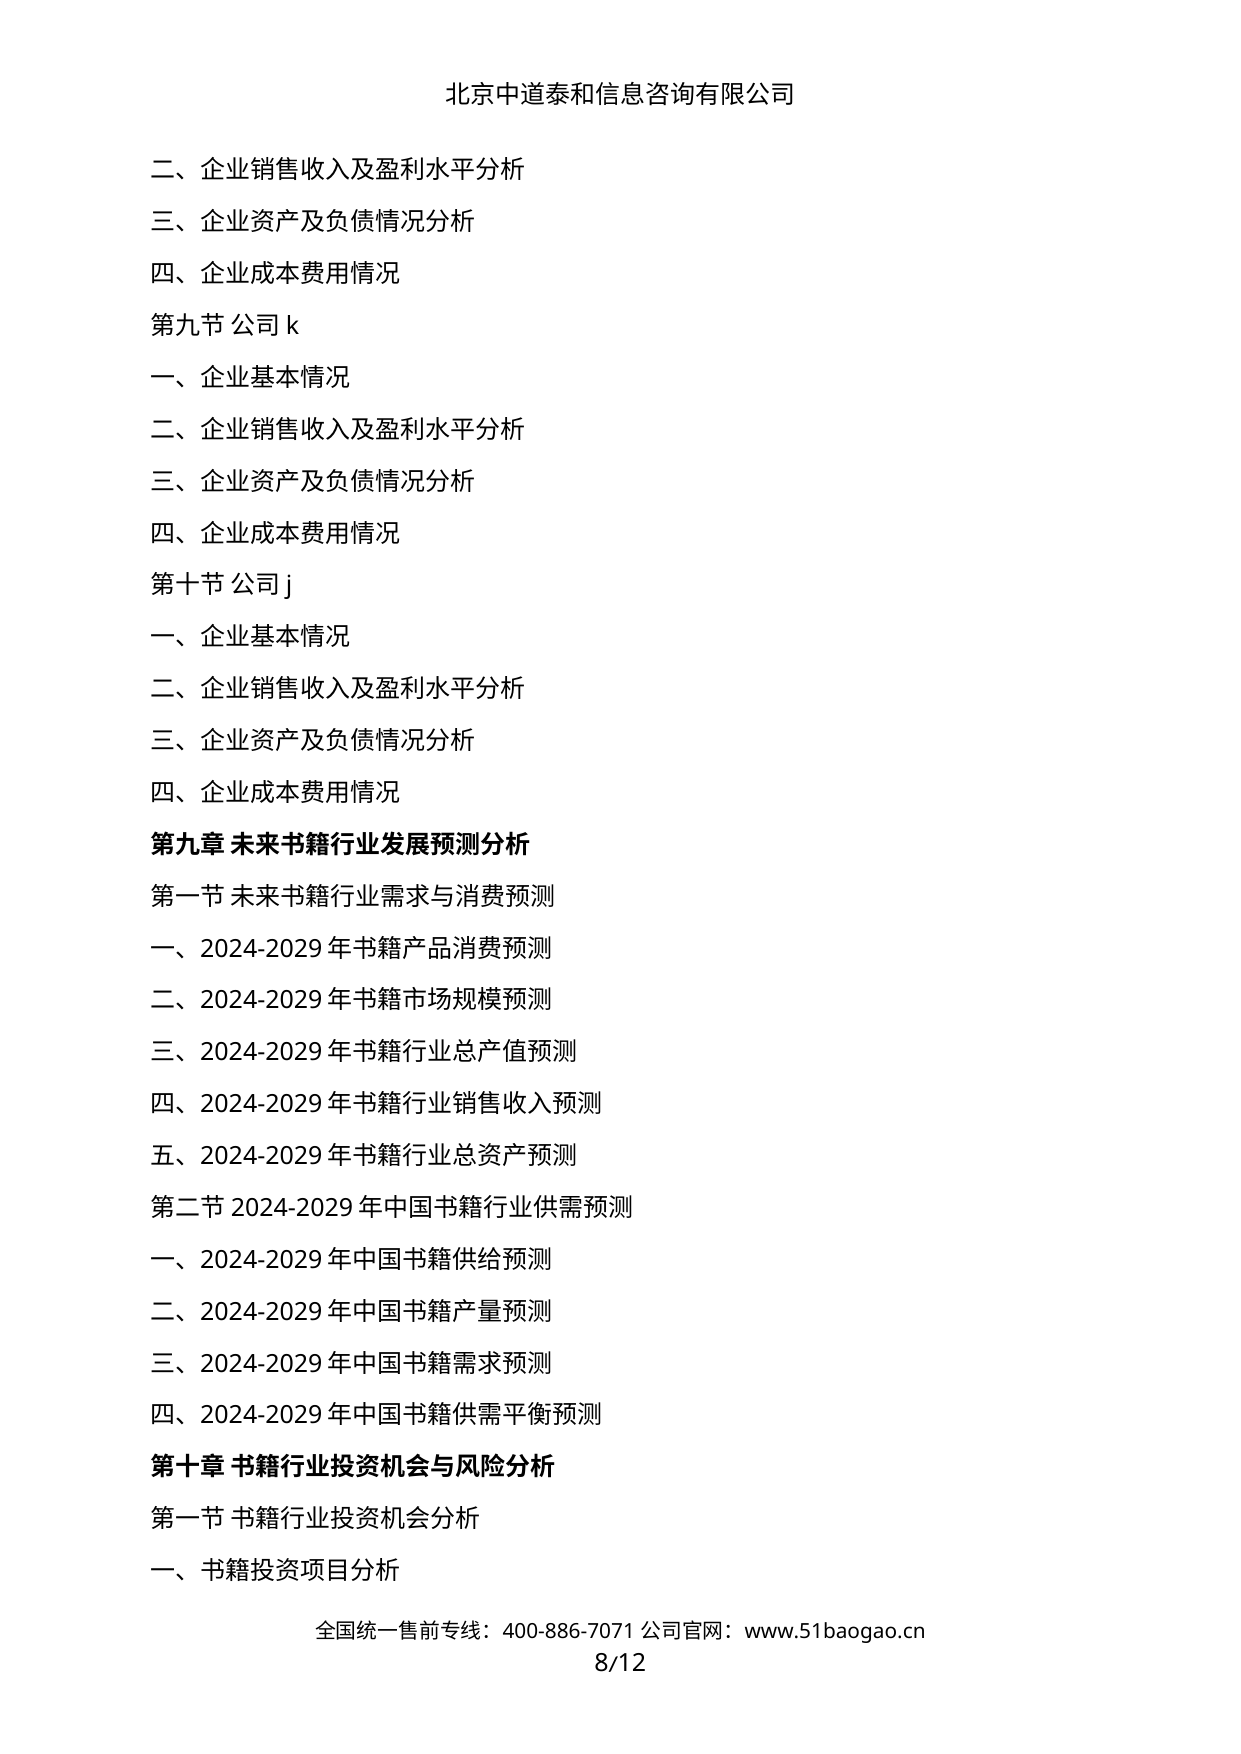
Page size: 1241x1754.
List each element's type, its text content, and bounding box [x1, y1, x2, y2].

text 第十章 书籍行业投资机会与风险分析 [150, 1447, 1090, 1483]
text 第二节 2024-2029年中国书籍行业供需预测 [150, 1187, 1090, 1224]
text 三、企业资产及负债情况分析 [150, 721, 1090, 757]
text 一、2024-2029年书籍产品消费预测 [150, 928, 1090, 964]
text 第九节 公司k [150, 306, 1090, 342]
text 二、2024-2029年书籍市场规模预测 [150, 980, 1090, 1016]
text 四、企业成本费用情况 [150, 254, 1090, 290]
text 一、2024-2029年中国书籍供给预测 [150, 1239, 1090, 1276]
text 二、企业销售收入及盈利水平分析 [150, 150, 1090, 186]
text 三、企业资产及负债情况分析 [150, 461, 1090, 497]
text 三、2024-2029年中国书籍需求预测 [150, 1343, 1090, 1379]
text 一、企业基本情况 [150, 357, 1090, 394]
text 第一节 书籍行业投资机会分析 [150, 1499, 1090, 1535]
text 五、2024-2029年书籍行业总资产预测 [150, 1136, 1090, 1172]
text 三、企业资产及负债情况分析 [150, 202, 1090, 238]
text 第一节 未来书籍行业需求与消费预测 [150, 876, 1090, 912]
text 三、2024-2029年书籍行业总产值预测 [150, 1032, 1090, 1068]
text 第九章 未来书籍行业发展预测分析 [150, 824, 1090, 861]
text 四、企业成本费用情况 [150, 513, 1090, 549]
text 一、书籍投资项目分析 [150, 1551, 1090, 1587]
text 二、企业销售收入及盈利水平分析 [150, 409, 1090, 446]
text 第十节 公司j [150, 565, 1090, 601]
text 四、2024-2029年书籍行业销售收入预测 [150, 1084, 1090, 1120]
text 四、2024-2029年中国书籍供需平衡预测 [150, 1395, 1090, 1431]
text 二、企业销售收入及盈利水平分析 [150, 669, 1090, 705]
text 二、2024-2029年中国书籍产量预测 [150, 1291, 1090, 1327]
text 四、企业成本费用情况 [150, 772, 1090, 809]
text 一、企业基本情况 [150, 617, 1090, 653]
